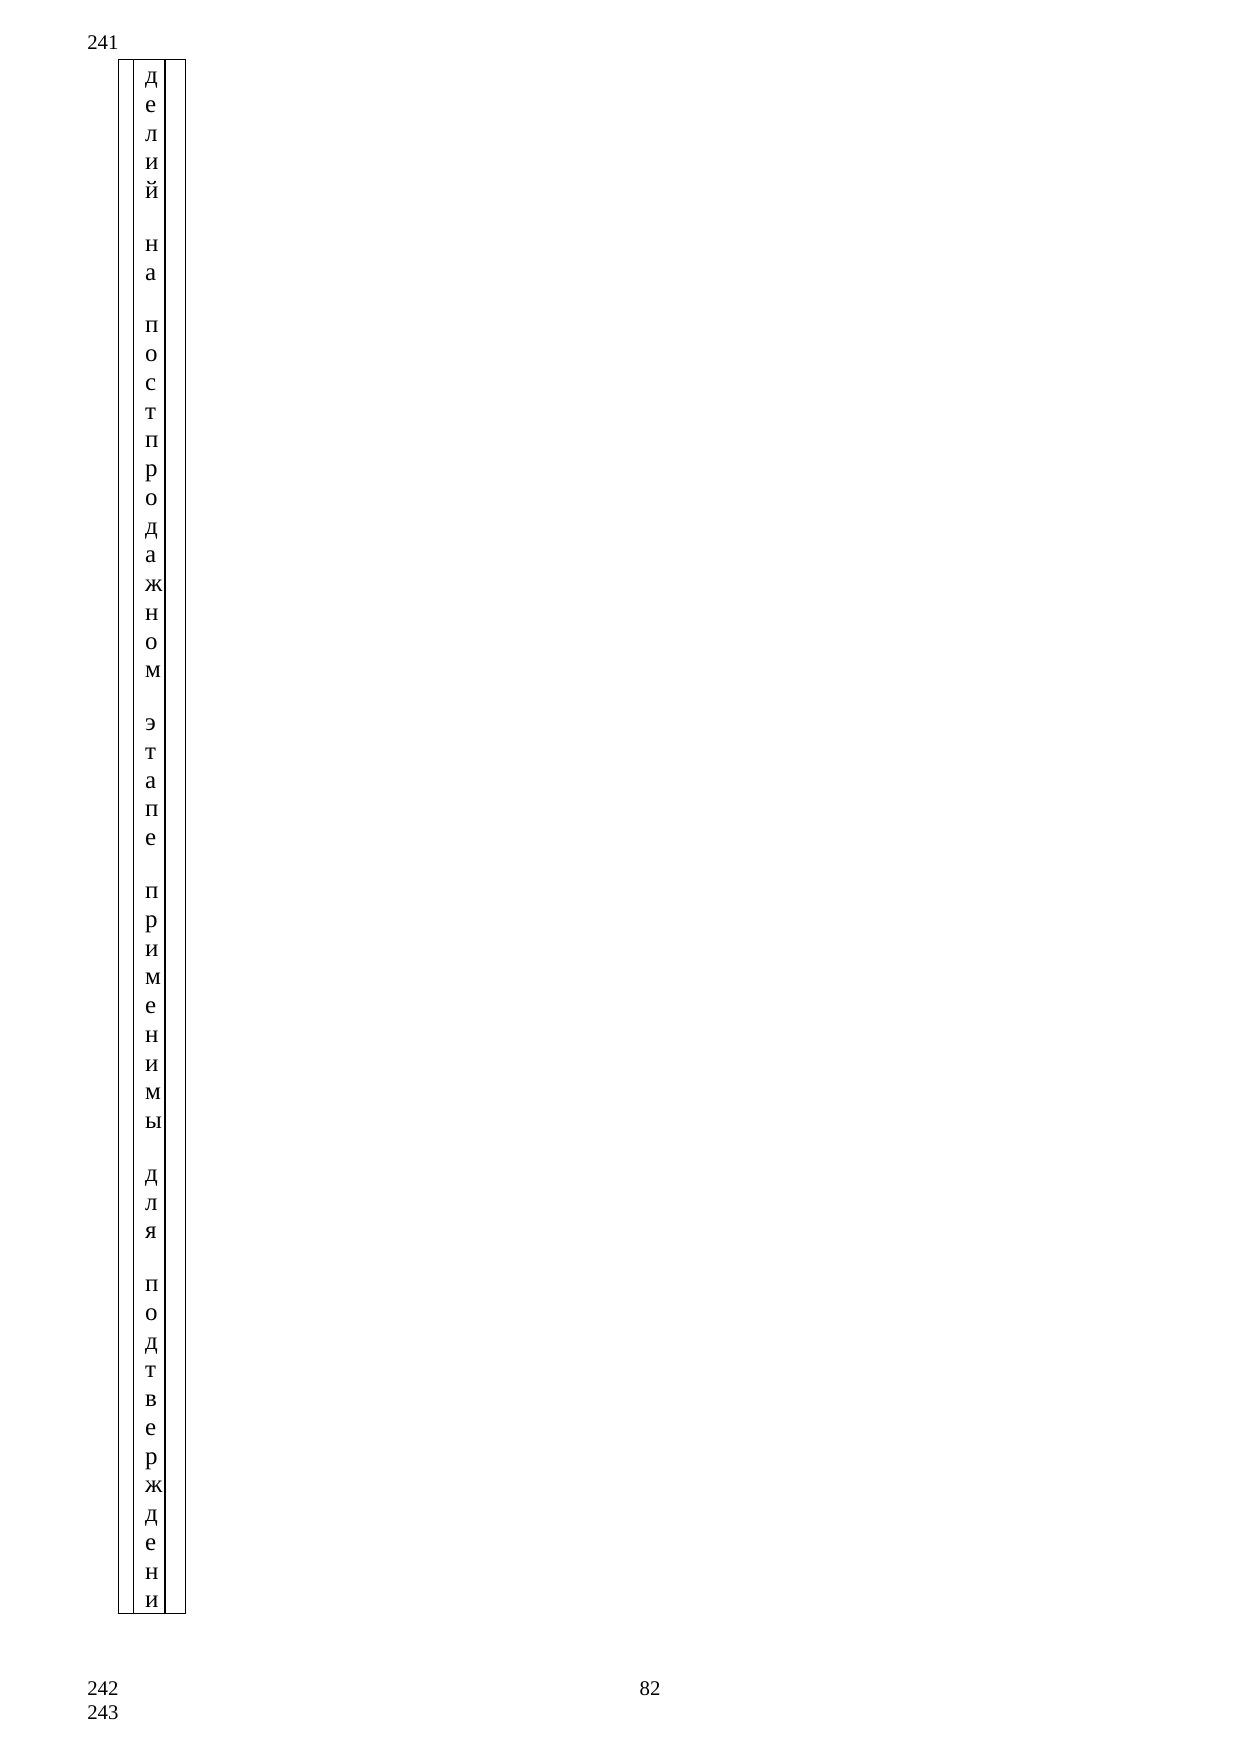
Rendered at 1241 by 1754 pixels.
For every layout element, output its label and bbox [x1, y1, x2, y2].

table_cell [166, 60, 185, 1613]
table_cell [134, 60, 164, 1613]
table_cell [119, 60, 133, 1613]
